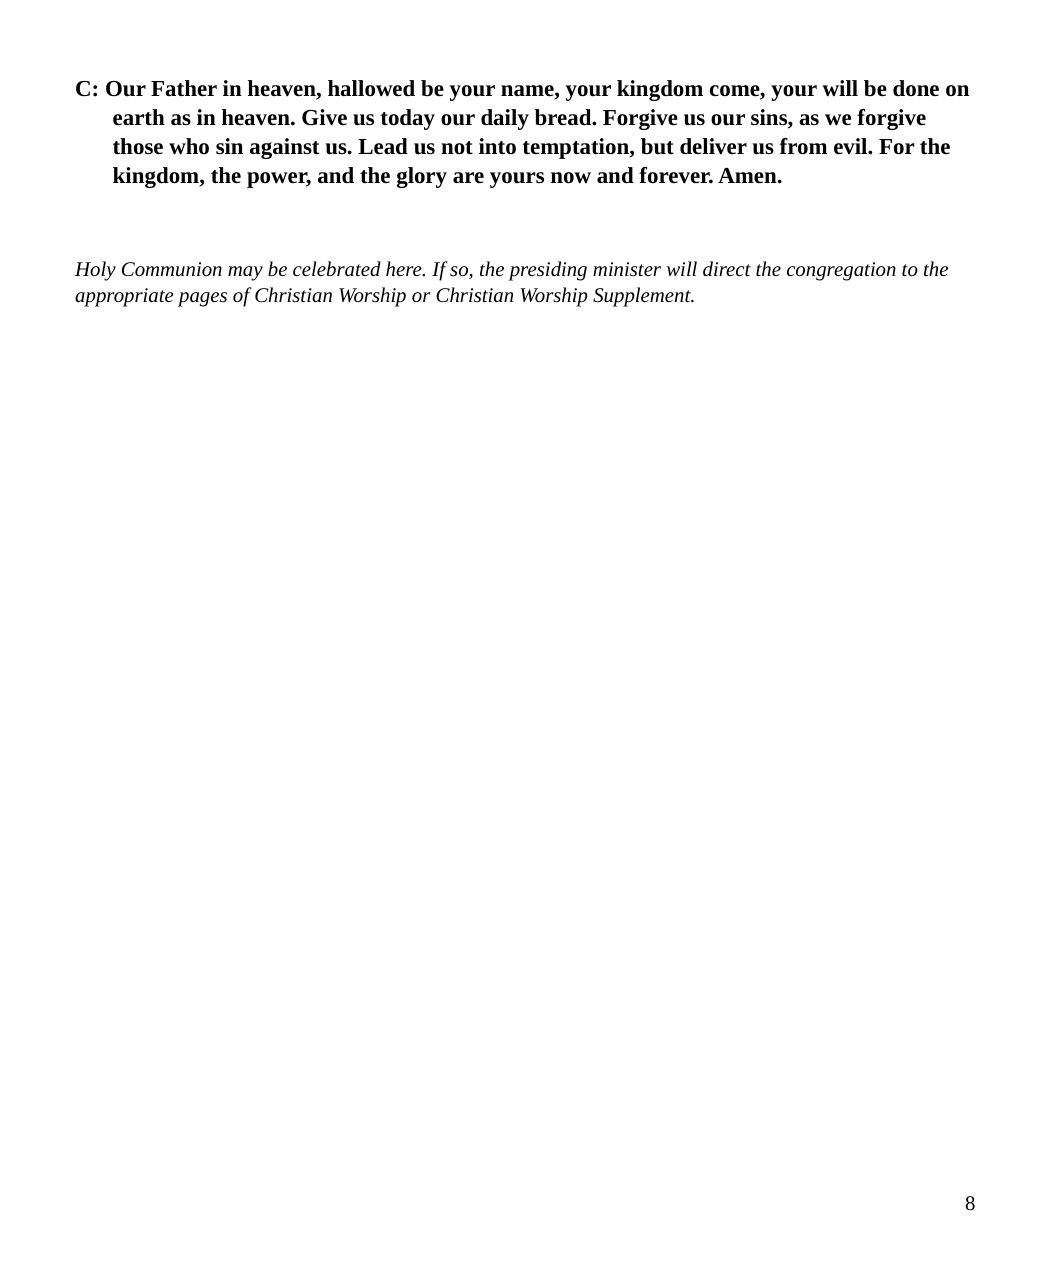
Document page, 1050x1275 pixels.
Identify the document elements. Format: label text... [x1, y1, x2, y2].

text Holy Communion may be celebrated here. If so, the presiding minister will direct the congregation to the appropriate pages of Christian Worship or Christian Worship Supplement. [75, 257, 975, 307]
text C: Our Father in heaven, hallowed be your name, your kingdom come, your will be done on earth as in heaven. Give us today our daily bread. Forgive us our sins, as we forgive those who sin against us. Lead us not into temptation, but deliver us from evil. For the kingdom, the power, and the glory are yours now and forever. Amen. [75, 75, 975, 188]
